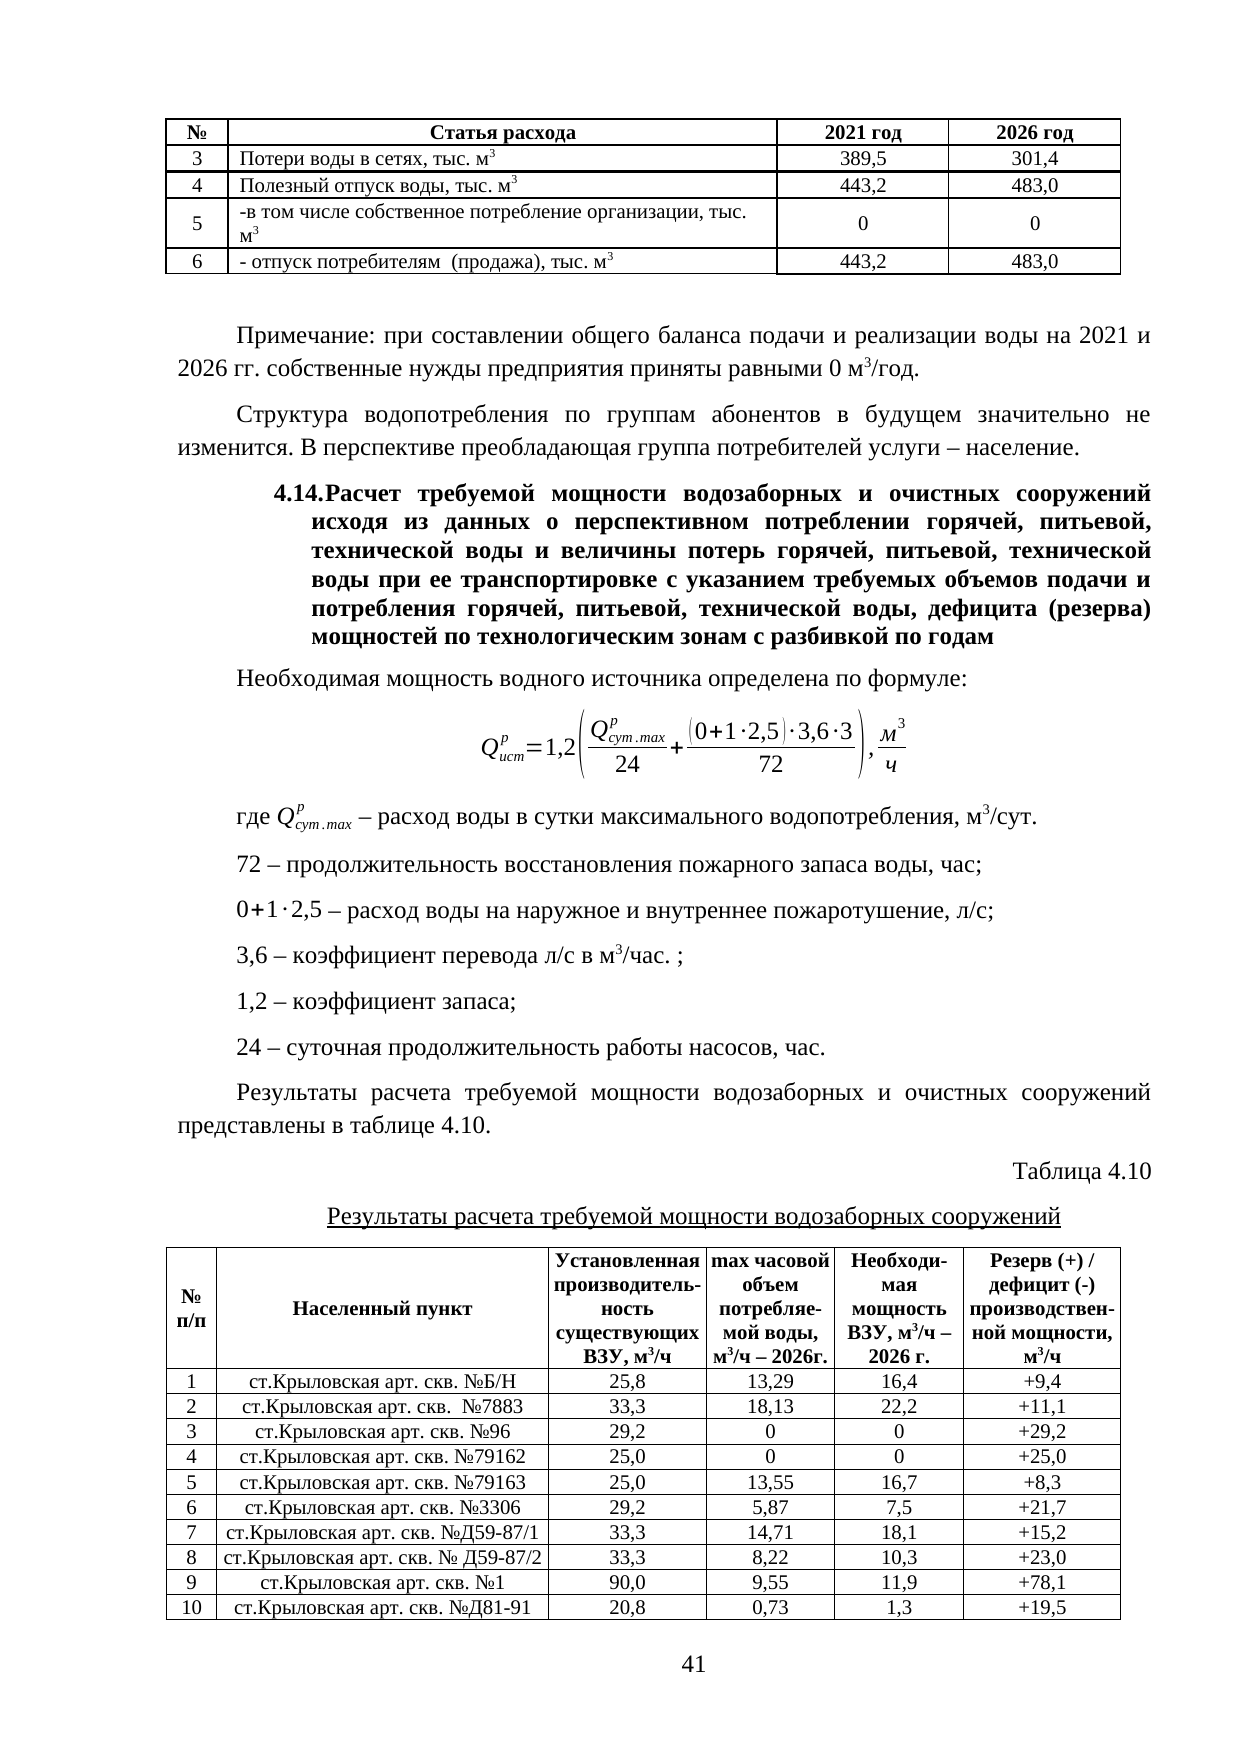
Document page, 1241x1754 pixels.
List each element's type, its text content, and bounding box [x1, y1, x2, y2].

subtitle Расчет требуемой мощности водозаборных и очистных сооружений исходя из данных о перспективном потреблении горячей, питьевой, технической воды и величины потерь горячей, питьевой, технической воды при ее транспортировке с указанием требуемых объемов подачи и потребления горячей, питьевой, технической воды, дефицита (резерва) мощностей по технологическим зонам с разбивкой по годам [274, 478, 1152, 650]
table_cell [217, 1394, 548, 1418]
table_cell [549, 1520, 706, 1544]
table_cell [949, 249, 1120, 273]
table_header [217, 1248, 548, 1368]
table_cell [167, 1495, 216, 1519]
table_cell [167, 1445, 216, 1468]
text Таблица 4.10 [177, 1156, 1152, 1184]
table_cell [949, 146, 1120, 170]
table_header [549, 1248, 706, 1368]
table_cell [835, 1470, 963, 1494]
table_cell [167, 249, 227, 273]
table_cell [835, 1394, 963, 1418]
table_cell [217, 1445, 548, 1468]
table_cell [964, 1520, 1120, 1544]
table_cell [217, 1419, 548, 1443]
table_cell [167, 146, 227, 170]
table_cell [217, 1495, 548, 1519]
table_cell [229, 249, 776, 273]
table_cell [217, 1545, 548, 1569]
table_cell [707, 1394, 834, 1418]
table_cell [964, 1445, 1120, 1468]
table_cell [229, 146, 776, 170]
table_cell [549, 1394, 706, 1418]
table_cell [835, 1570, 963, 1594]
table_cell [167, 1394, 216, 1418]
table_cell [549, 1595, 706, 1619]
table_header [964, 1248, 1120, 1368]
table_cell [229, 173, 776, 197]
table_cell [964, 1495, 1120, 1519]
text Результаты расчета требуемой мощности водозаборных и очистных сооружений представлены в таблице 4.10. [177, 1077, 1152, 1139]
text Примечание: при составлении общего баланса подачи и реализации воды на 2021 и 2026 гг. собственные нужды предприятия приняты равными 0 м3/год. [177, 321, 1152, 382]
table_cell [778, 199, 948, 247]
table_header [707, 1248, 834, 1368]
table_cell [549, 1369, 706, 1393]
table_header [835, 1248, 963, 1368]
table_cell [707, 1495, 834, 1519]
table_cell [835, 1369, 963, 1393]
text Необходимая мощность водного источника определена по формуле: [177, 663, 1152, 691]
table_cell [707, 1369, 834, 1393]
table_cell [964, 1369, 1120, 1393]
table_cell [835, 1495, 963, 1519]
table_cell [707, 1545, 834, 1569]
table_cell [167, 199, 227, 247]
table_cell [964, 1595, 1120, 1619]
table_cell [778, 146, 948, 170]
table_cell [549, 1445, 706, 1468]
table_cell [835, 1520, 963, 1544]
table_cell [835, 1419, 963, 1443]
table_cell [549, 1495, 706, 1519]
text Результаты расчета требуемой мощности водозаборных сооружений [177, 1201, 1152, 1230]
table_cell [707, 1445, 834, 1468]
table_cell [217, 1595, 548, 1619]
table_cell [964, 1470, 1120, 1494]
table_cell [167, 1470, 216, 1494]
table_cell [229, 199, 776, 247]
text где – расход воды в сутки максимального водопотребления, м3/сут. [177, 798, 1152, 833]
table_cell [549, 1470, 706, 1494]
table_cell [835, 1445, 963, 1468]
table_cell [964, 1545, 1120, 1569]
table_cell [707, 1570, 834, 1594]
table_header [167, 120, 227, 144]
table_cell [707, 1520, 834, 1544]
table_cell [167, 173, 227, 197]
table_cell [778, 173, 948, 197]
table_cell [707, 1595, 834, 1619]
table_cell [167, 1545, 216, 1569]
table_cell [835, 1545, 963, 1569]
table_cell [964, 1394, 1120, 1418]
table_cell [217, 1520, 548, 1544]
text 24 – суточная продолжительность работы насосов, час. [177, 1032, 1152, 1060]
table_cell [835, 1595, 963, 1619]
text 1,2 – коэффициент запаса; [177, 986, 1152, 1015]
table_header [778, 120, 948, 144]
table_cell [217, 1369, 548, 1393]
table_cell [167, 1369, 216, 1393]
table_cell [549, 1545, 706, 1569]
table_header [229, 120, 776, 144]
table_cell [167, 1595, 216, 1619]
text – расход воды на наружное и внутреннее пожаротушение, л/с; [177, 895, 1152, 924]
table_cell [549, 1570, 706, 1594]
text 72 – продолжительность восстановления пожарного запаса воды, час; [177, 849, 1152, 878]
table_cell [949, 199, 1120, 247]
text 3,6 – коэффициент перевода л/с в м3/час. ; [177, 941, 1152, 969]
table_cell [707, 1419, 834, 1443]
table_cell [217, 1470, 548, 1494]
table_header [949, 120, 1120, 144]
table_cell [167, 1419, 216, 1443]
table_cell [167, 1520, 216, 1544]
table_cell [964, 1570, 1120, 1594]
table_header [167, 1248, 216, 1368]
text Структура водопотребления по группам абонентов в будущем значительно не изменится. В перспективе преобладающая группа потребителей услуги – население. [177, 399, 1152, 461]
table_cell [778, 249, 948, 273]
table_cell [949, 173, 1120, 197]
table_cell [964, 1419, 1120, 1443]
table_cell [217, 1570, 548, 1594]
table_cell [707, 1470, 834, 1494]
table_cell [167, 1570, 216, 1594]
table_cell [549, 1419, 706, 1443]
